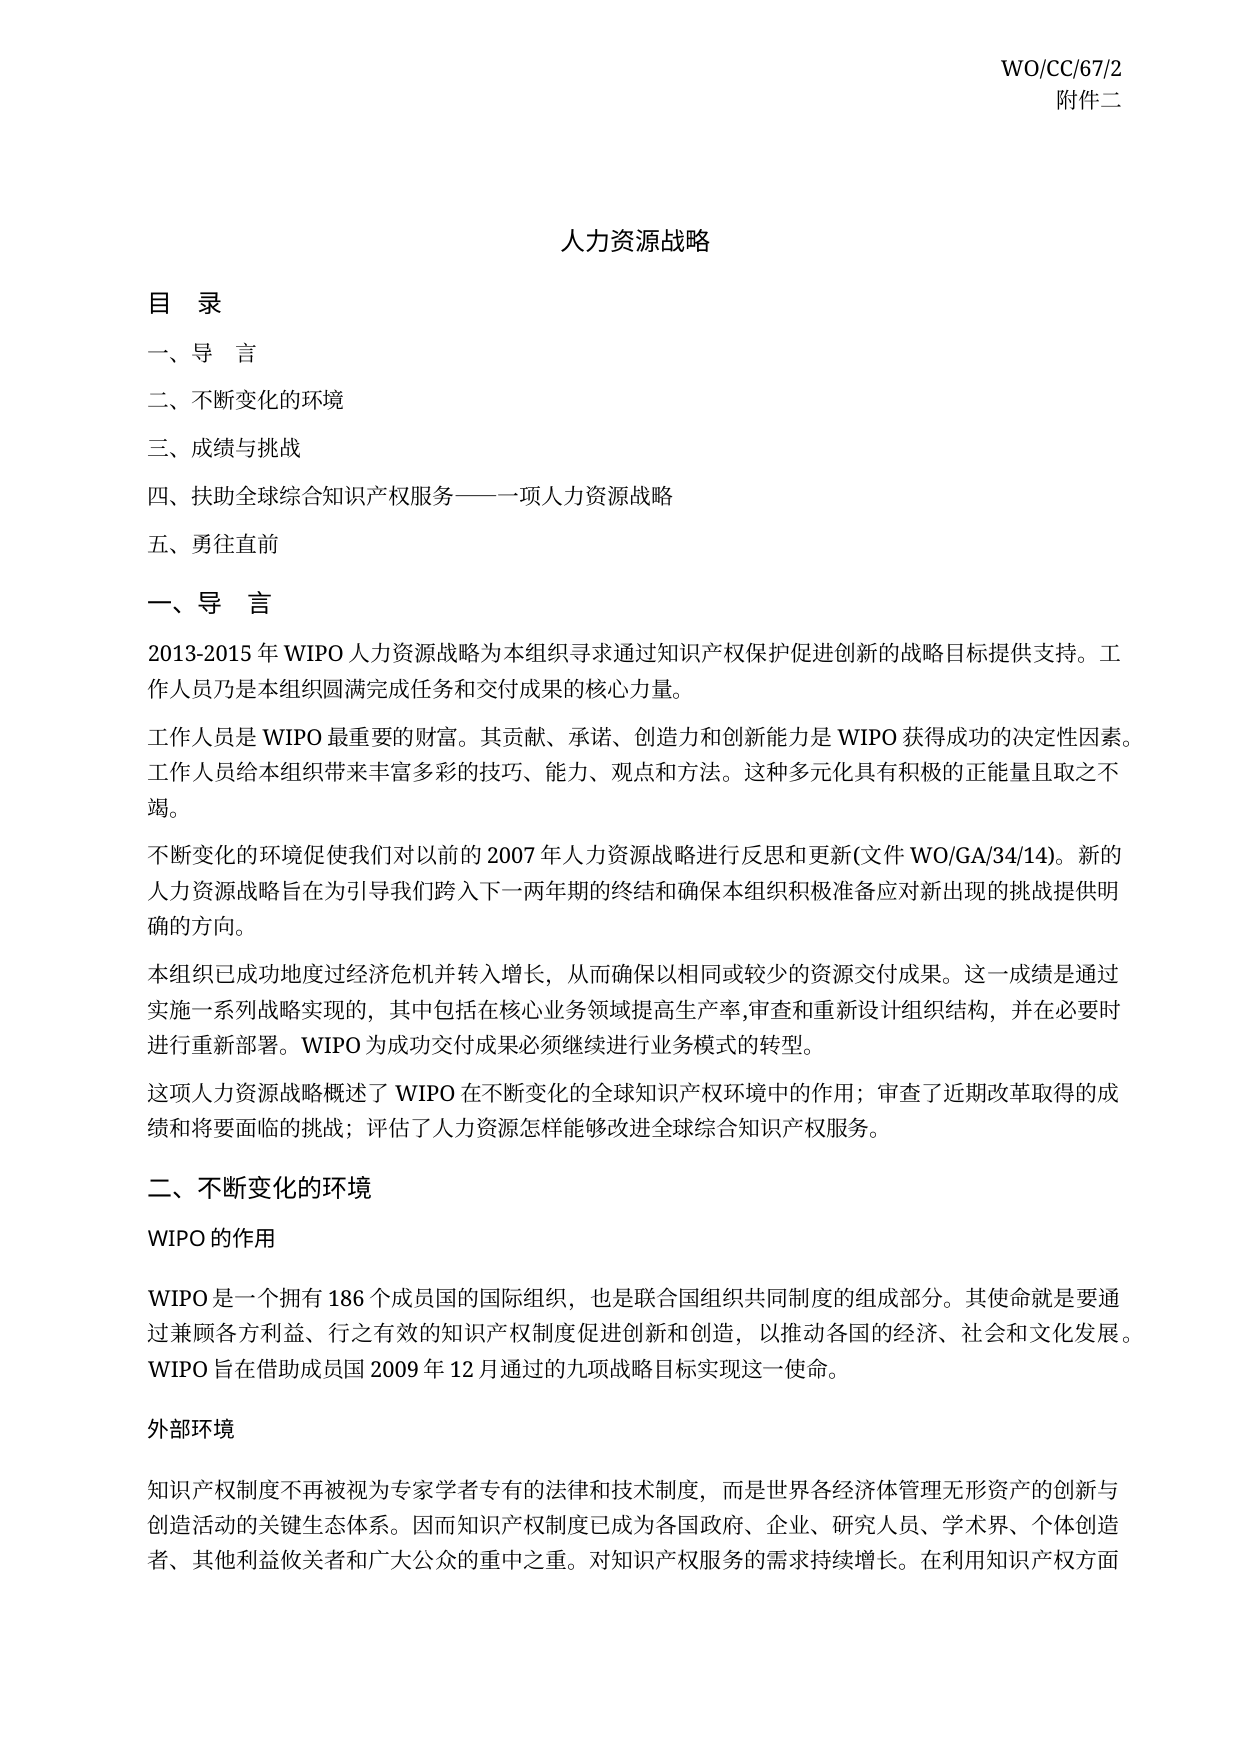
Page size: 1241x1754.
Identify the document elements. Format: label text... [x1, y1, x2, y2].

text 三、成绩与挑战 [148, 428, 1122, 463]
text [148, 1469, 1122, 1575]
text 五、勇往直前 [148, 523, 1122, 559]
text 一、导 言 [148, 584, 1122, 620]
text 目 录 [148, 283, 1122, 319]
text 一、导 言 [148, 332, 1122, 367]
subtitle 人力资源战略 [148, 222, 1122, 258]
text 2013-2015年WIPO人力资源战略为本组织寻求通过知识产权保护促进创新的战略目标提供支持。工作人员乃是本组织圆满完成任务和交付成果的核心力量。 [148, 633, 1122, 703]
text WIPO是一个拥有186个成员国的国际组织，也是联合国组织共同制度的组成部分。其使命就是要通过兼顾各方利益、行之有效的知识产权制度促进创新和创造，以推动各国的经济、社会和文化发展。WIPO旨在借助成员国2009年12月通过的九项战略目标实现这一使命。 [148, 1277, 1122, 1383]
text 二、不断变化的环境 [148, 380, 1122, 415]
text 不断变化的环境促使我们对以前的2007年人力资源战略进行反思和更新(文件WO/GA/34/14)。新的人力资源战略旨在为引导我们跨入下一两年期的终结和确保本组织积极准备应对新出现的挑战提供明确的方向。 [148, 835, 1122, 941]
text 本组织已成功地度过经济危机并转入增长，从而确保以相同或较少的资源交付成果。这一成绩是通过实施一系列战略实现的，其中包括在核心业务领域提高生产率,审查和重新设计组织结构，并在必要时进行重新部署。WIPO为成功交付成果必须继续进行业务模式的转型。 [148, 953, 1122, 1060]
text 外部环境 [148, 1408, 1122, 1444]
text 四、扶助全球综合知识产权服务——一项人力资源战略 [148, 476, 1122, 511]
text 工作人员是WIPO最重要的财富。其贡献、承诺、创造力和创新能力是WIPO获得成功的决定性因素。工作人员给本组织带来丰富多彩的技巧、能力、观点和方法。这种多元化具有积极的正能量且取之不‍竭。 [148, 716, 1122, 822]
text 这项人力资源战略概述了WIPO在不断变化的全球知识产权环境中的作用；审查了近期改革取得的成绩和将要面临的挑战；评估了人力资源怎样能够改进全球综合知识产权服务。 [148, 1072, 1122, 1143]
text 二、不断变化的环境 [148, 1168, 1122, 1204]
text WIPO的作用 [148, 1217, 1122, 1252]
